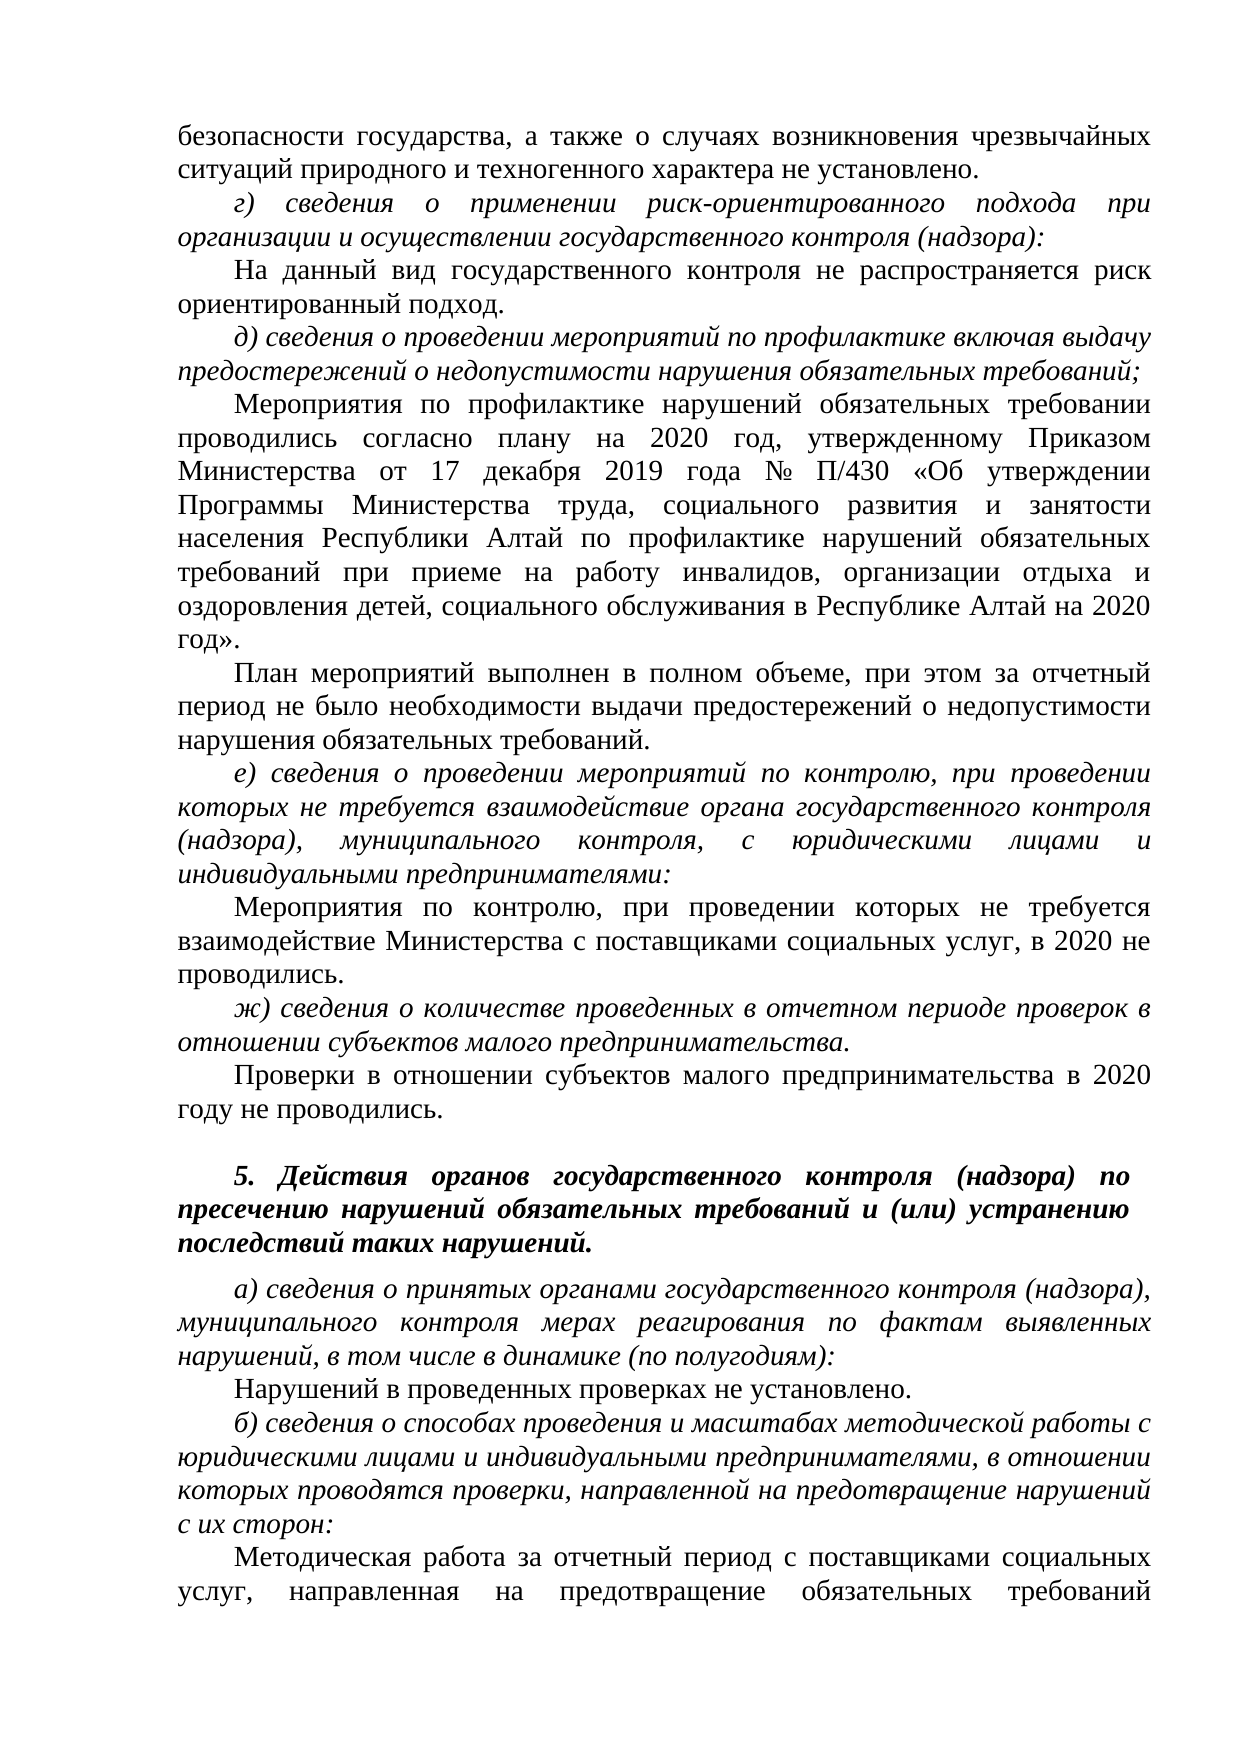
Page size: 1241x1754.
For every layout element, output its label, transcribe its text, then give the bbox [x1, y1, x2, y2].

text д) сведения о проведении мероприятий по профилактике включая выдачу предостережений о недопустимости нарушения обязательных требований; [177, 319, 1152, 386]
text е) сведения о проведении мероприятий по контролю, при проведении которых не требуется взаимодействие органа государственного контроля (надзора), муниципального контроля, с юридическими лицами и индивидуальными предпринимателями: [177, 755, 1152, 889]
text а) сведения о принятых органами государственного контроля (надзора), муниципального контроля мерах реагирования по фактам выявленных нарушений, в том числе в динамике (по полугодиям): [177, 1271, 1152, 1372]
text б) сведения о способах проведения и масштабах методической работы с юридическими лицами и индивидуальными предпринимателями, в отношении которых проводятся проверки, направленной на предотвращение нарушений с их сторон: [177, 1405, 1152, 1539]
text г) сведения о применении риск-ориентированного подхода при организации и осуществлении государственного контроля (надзора): [177, 185, 1152, 252]
text ж) сведения о количестве проведенных в отчетном периоде проверок в отношении субъектов малого предпринимательства. [177, 990, 1152, 1057]
text 5. Действия органов государственного контроля (надзора) по пресечению нарушений обязательных требований и (или) устранению последствий таких нарушений. [177, 1158, 1131, 1258]
text Мероприятия по контролю, при проведении которых не требуется взаимодействие Министерства с поставщиками социальных услуг, в 2020 не проводились. [177, 889, 1152, 990]
text Проверки в отношении субъектов малого предпринимательства в 2020 году не проводились. [177, 1057, 1152, 1124]
text На данный вид государственного контроля не распространяется риск ориентированный подход. [177, 252, 1152, 319]
text Нарушений в проведенных проверках не установлено. [177, 1372, 1152, 1405]
text План мероприятий выполнен в полном объеме, при этом за отчетный период не было необходимости выдачи предостережений о недопустимости нарушения обязательных требований. [177, 655, 1152, 755]
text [177, 1539, 1152, 1606]
text Мероприятия по профилактике нарушений обязательных требовании проводились согласно плану на 2020 год, утвержденному Приказом Министерства от 17 декабря 2019 года № П/430 «Об утверждении Программы Министерства труда, социального развития и занятости населения Республики Алтай по профилактике нарушений обязательных требований при приеме на работу инвалидов, организации отдыха и оздоровления детей, социального обслуживания в Республике Алтай на 2020 год». [177, 386, 1152, 655]
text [177, 118, 1152, 185]
